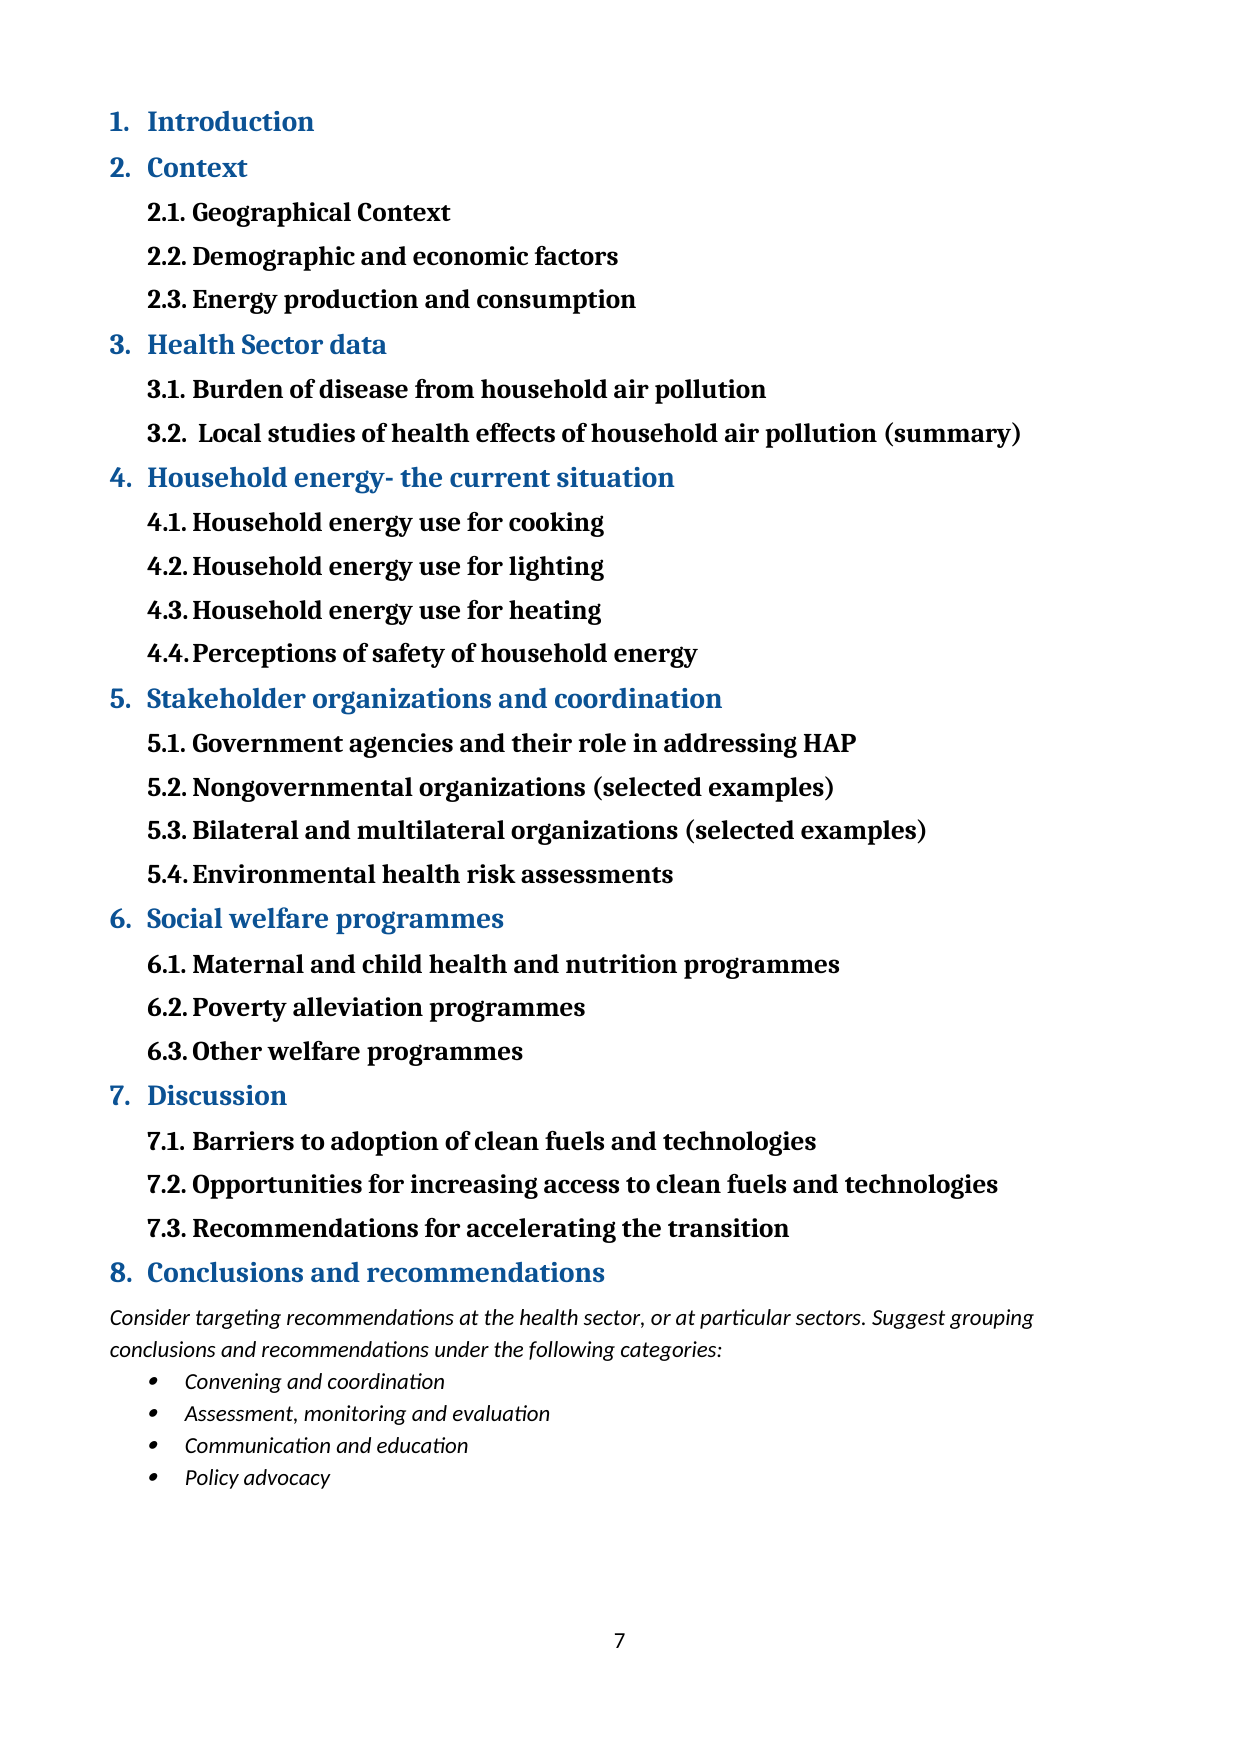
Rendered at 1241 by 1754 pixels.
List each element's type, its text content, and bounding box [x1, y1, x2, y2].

subtitle Government agencies and their role in addressing HAP [147, 728, 1129, 759]
subtitle Geographical Context [147, 197, 1129, 228]
subtitle Context [109, 151, 1129, 184]
subtitle Local studies of health effects of household air pollution (summary) [147, 418, 1129, 449]
subtitle Introduction [109, 105, 1129, 138]
subtitle Other welfare programmes [147, 1036, 1129, 1067]
subtitle Stakeholder organizations and coordination [109, 682, 1129, 716]
subtitle Conclusions and recommendations [109, 1257, 1129, 1290]
list Convening and coordination [147, 1367, 1129, 1395]
subtitle Perceptions of safety of household energy [147, 638, 1129, 669]
subtitle Energy production and consumption [147, 284, 1129, 316]
list Assessment, monitoring and evaluation [147, 1399, 1129, 1427]
subtitle Health Sector data [109, 328, 1129, 362]
subtitle Social welfare programmes [109, 903, 1129, 936]
subtitle Discussion [109, 1079, 1129, 1113]
subtitle Maternal and child health and nutrition programmes [147, 949, 1129, 980]
subtitle Household energy use for cooking [147, 507, 1129, 538]
subtitle Poverty alleviation programmes [147, 992, 1129, 1023]
subtitle Demographic and economic factors [147, 241, 1129, 272]
subtitle Household energy use for heating [147, 595, 1129, 626]
subtitle Environmental health risk assessments [147, 859, 1129, 890]
subtitle Bilateral and multilateral organizations (selected examples) [147, 815, 1129, 846]
subtitle Barriers to adoption of clean fuels and technologies [147, 1126, 1129, 1157]
subtitle Burden of disease from household air pollution [147, 374, 1129, 405]
list Communication and education [147, 1431, 1129, 1459]
subtitle Household energy use for lighting [147, 551, 1129, 582]
subtitle Recommendations for accelerating the transition [147, 1213, 1129, 1244]
subtitle Opportunities for increasing access to clean fuels and technologies [147, 1169, 1129, 1200]
text Consider targeting recommendations at the health sector, or at particular sectors. Suggest grouping conclusions and recommendations under the following categories: [109, 1303, 1129, 1363]
subtitle Household energy- the current situation [109, 461, 1129, 495]
subtitle Nongovernmental organizations (selected examples) [147, 772, 1129, 803]
list Policy advocacy [147, 1463, 1129, 1492]
